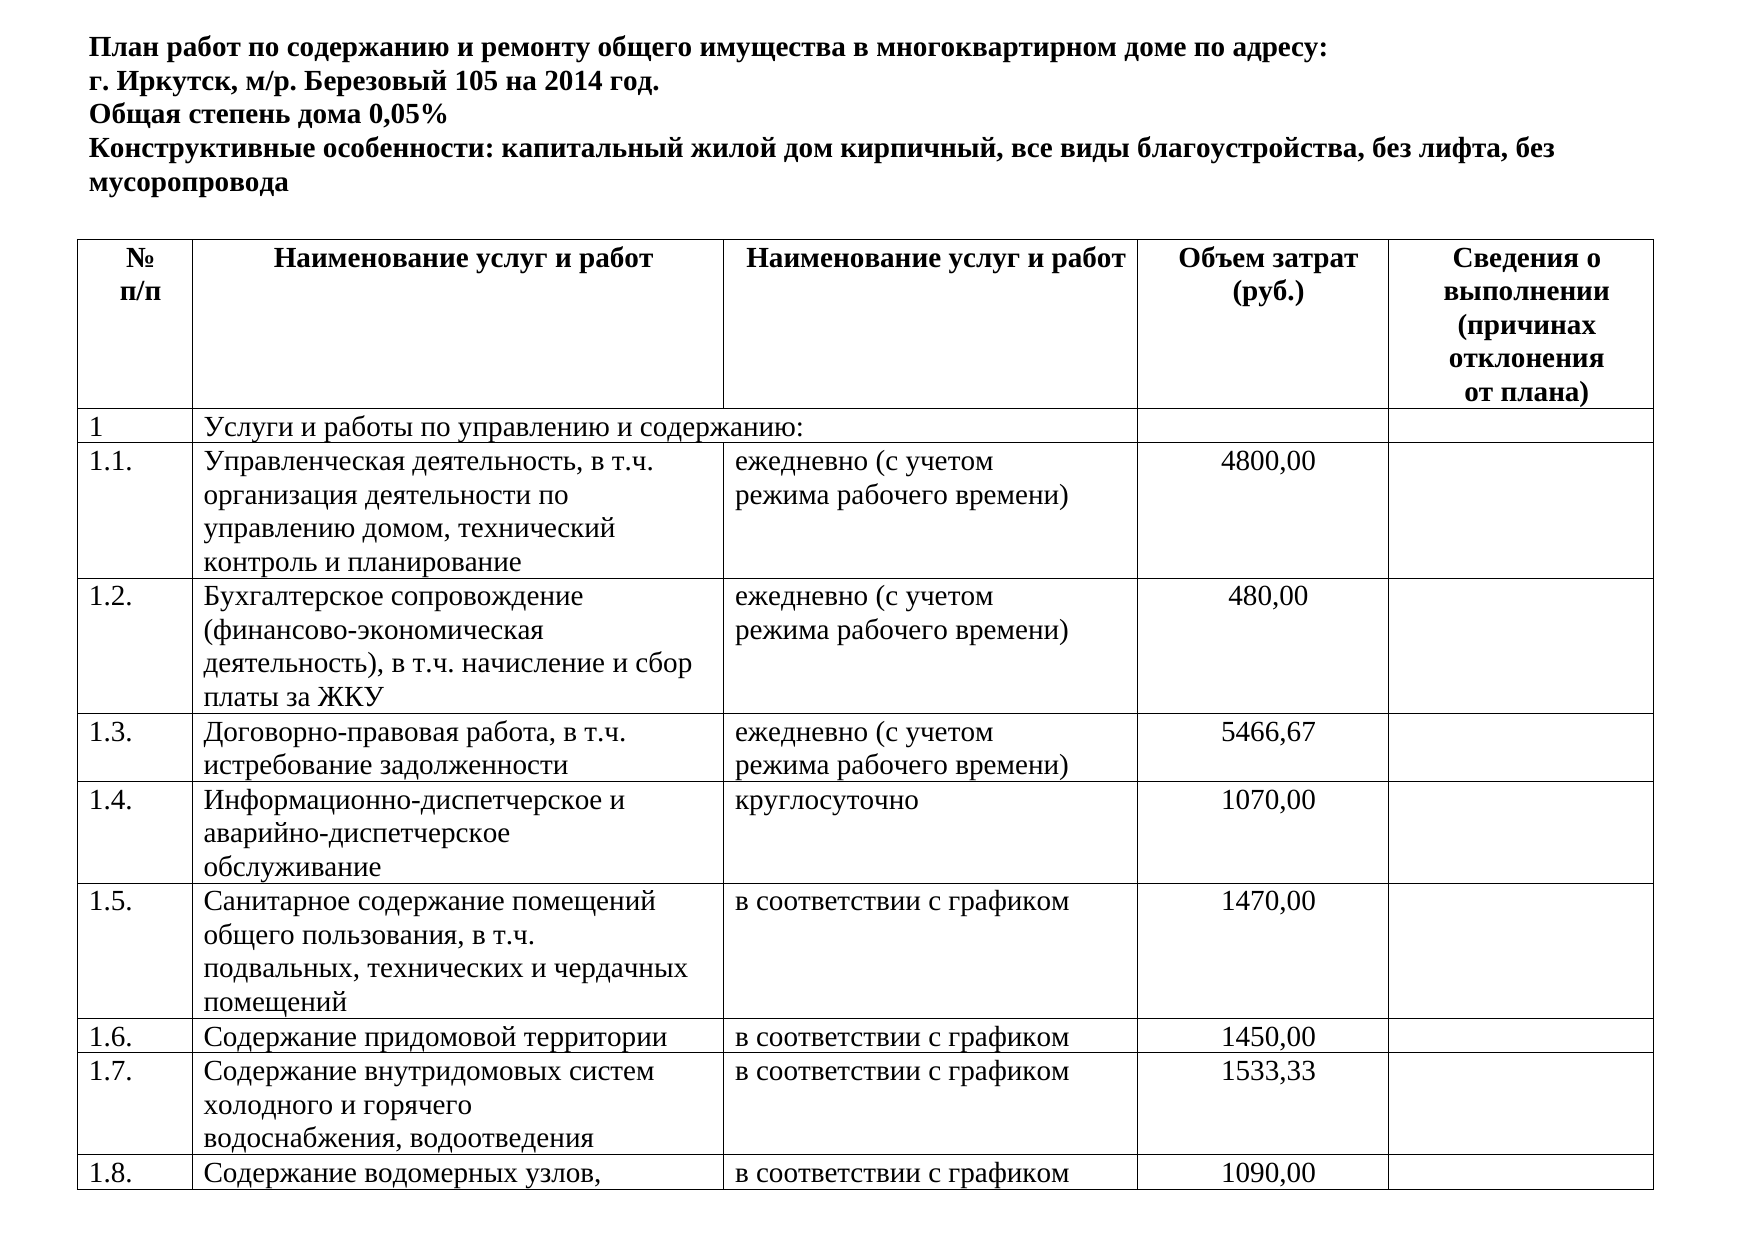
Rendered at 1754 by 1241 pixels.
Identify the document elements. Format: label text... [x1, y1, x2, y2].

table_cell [193, 1155, 723, 1188]
text г. Иркутск, м/р. Березовый 105 на 2014 год. [89, 63, 1684, 97]
table_header № п/п [78, 240, 192, 408]
table_cell Санитарное содержание помещений общего пользования, в т.ч. подвальных, технических и чердачных помещений [193, 884, 723, 1018]
table_cell [1389, 409, 1653, 442]
table_cell 4800,00 [1138, 443, 1388, 577]
table_cell 1070,00 [1138, 782, 1388, 882]
table_cell 1533,33 [1138, 1053, 1388, 1154]
table_cell 1.7. [78, 1053, 192, 1154]
table_cell круглосуточно [724, 782, 1137, 882]
table_cell [1389, 1019, 1653, 1052]
table_cell Бухгалтерское сопровождение (финансово-экономическая деятельность), в т.ч. начисление и сбор платы за ЖКУ [193, 579, 723, 713]
table_cell 1.2. [78, 579, 192, 713]
table_cell [1389, 1155, 1653, 1188]
table_cell 1090,00 [1138, 1155, 1388, 1188]
table_cell Управленческая деятельность, в т.ч. организация деятельности по управлению домом, технический контроль и планирование [193, 443, 723, 577]
table_cell 1.3. [78, 714, 192, 781]
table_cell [724, 1053, 1137, 1154]
table_header Объем затрат (руб.) [1138, 240, 1388, 408]
table_cell [1389, 714, 1653, 781]
table_cell 1.6. [78, 1019, 192, 1052]
table_cell [1389, 782, 1653, 882]
text Общая степень дома 0,05% [89, 97, 1684, 130]
text План работ по содержанию и ремонту общего имущества в многоквартирном доме по адресу: [89, 29, 1684, 63]
table_cell 1.8. [78, 1155, 192, 1188]
table_cell 1470,00 [1138, 884, 1388, 1018]
table_cell 1.4. [78, 782, 192, 882]
table_cell Договорно-правовая работа, в т.ч. истребование задолженности [193, 714, 723, 781]
table_cell [1389, 443, 1653, 577]
table_cell [1389, 884, 1653, 1018]
table_cell 1.1. [78, 443, 192, 577]
table_cell 1.5. [78, 884, 192, 1018]
table_header Сведения о выполнении (причинах отклонения от плана) [1389, 240, 1653, 408]
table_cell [724, 1155, 1137, 1188]
table_cell [1138, 409, 1388, 442]
table_cell 1 [78, 409, 192, 442]
table_header Наименование услуг и работ [193, 240, 723, 408]
table_cell Информационно-диспетчерское и аварийно-диспетчерское обслуживание [193, 782, 723, 882]
table_cell в соответствии с графиком [724, 1019, 1137, 1052]
table_cell [1389, 1053, 1653, 1154]
table_cell ежедневно (с учетом режима рабочего времени) [724, 579, 1137, 713]
table_cell Содержание придомовой территории [193, 1019, 723, 1052]
table_cell ежедневно (с учетом режима рабочего времени) [724, 443, 1137, 577]
table_cell 1450,00 [1138, 1019, 1388, 1052]
table_cell в соответствии с графиком [724, 884, 1137, 1018]
table_cell Услуги и работы по управлению и содержанию: [193, 409, 1137, 442]
table_header Наименование услуг и работ [724, 240, 1137, 408]
table_cell [1389, 579, 1653, 713]
table_cell Содержание внутридомовых систем холодного и горячего водоснабжения, водоотведения [193, 1053, 723, 1154]
table_cell 480,00 [1138, 579, 1388, 713]
text Конструктивные особенности: капитальный жилой дом кирпичный, все виды благоустройства, без лифта, без мусоропровода [89, 130, 1684, 197]
table_cell ежедневно (с учетом режима рабочего времени) [724, 714, 1137, 781]
table_cell 5466,67 [1138, 714, 1388, 781]
